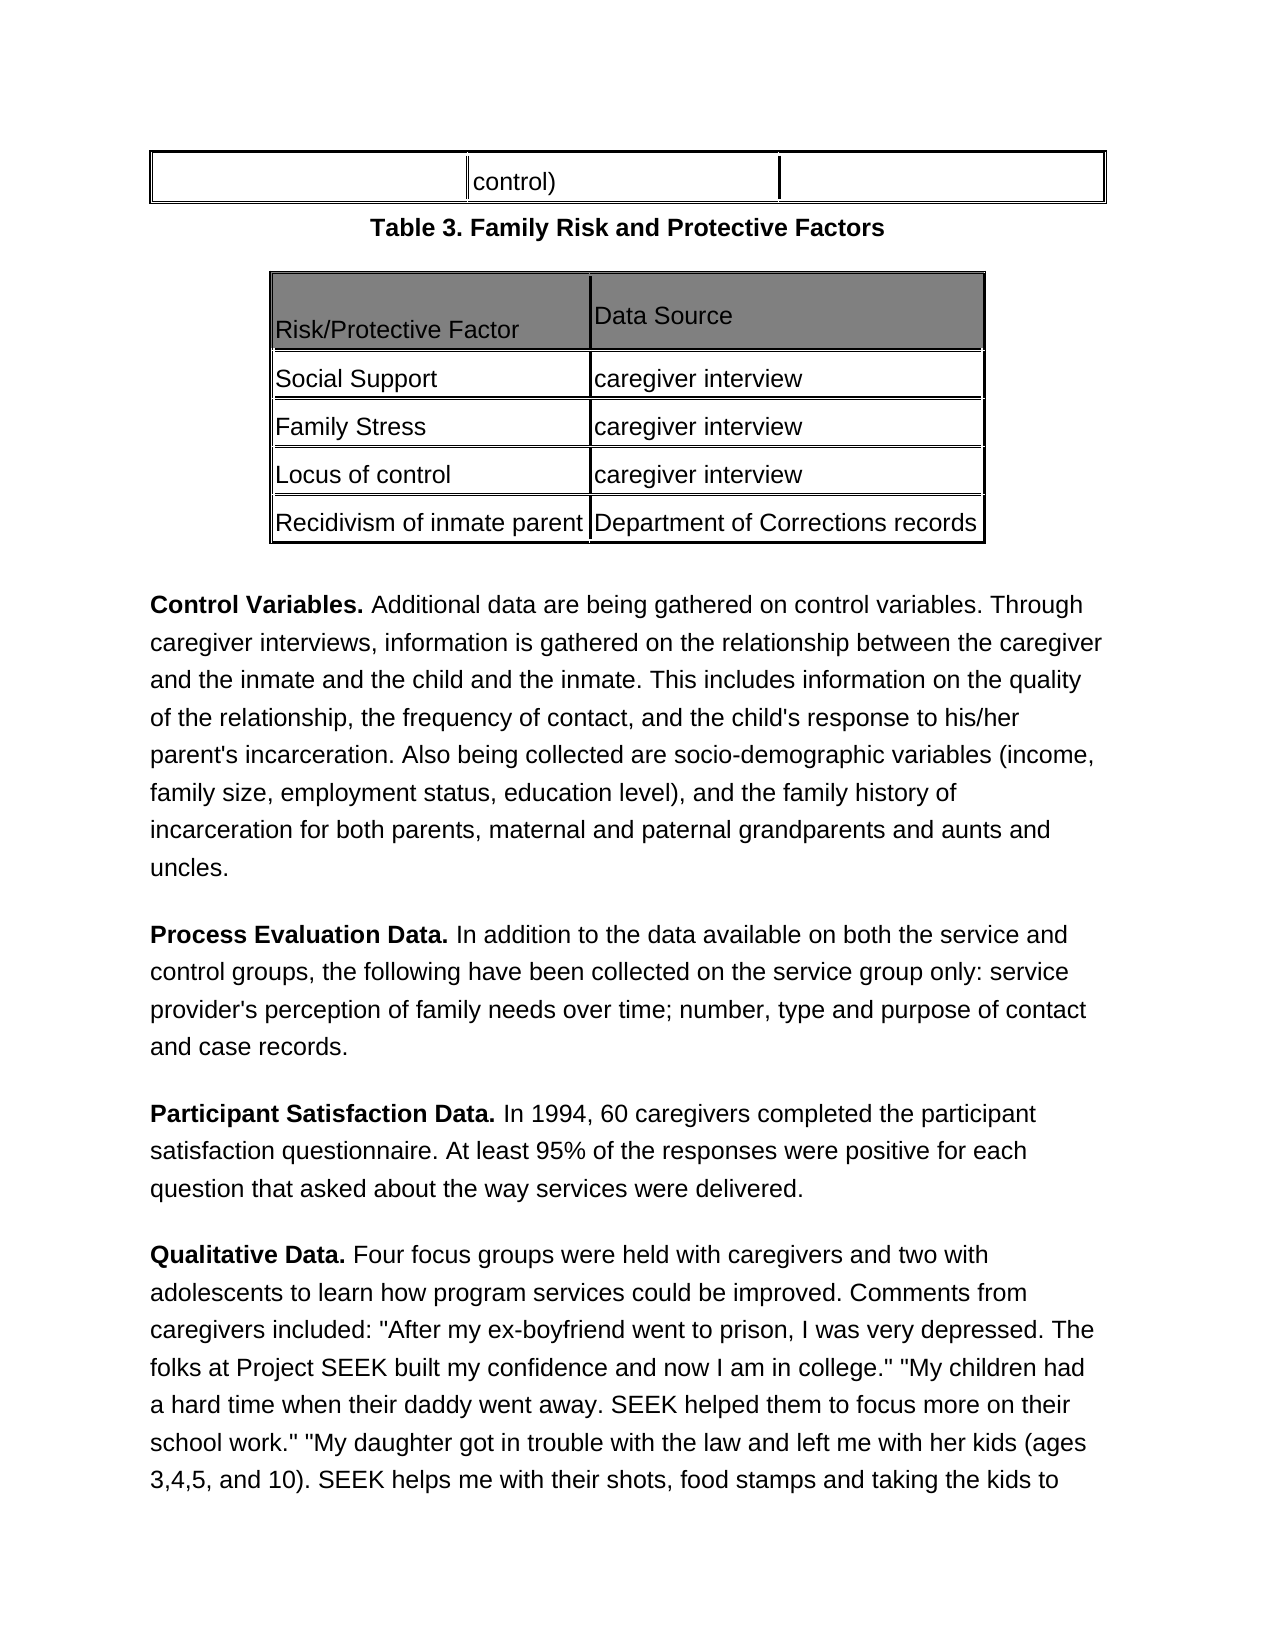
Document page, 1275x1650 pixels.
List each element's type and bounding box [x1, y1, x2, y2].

table_header [150, 204, 1105, 1494]
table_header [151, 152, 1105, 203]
